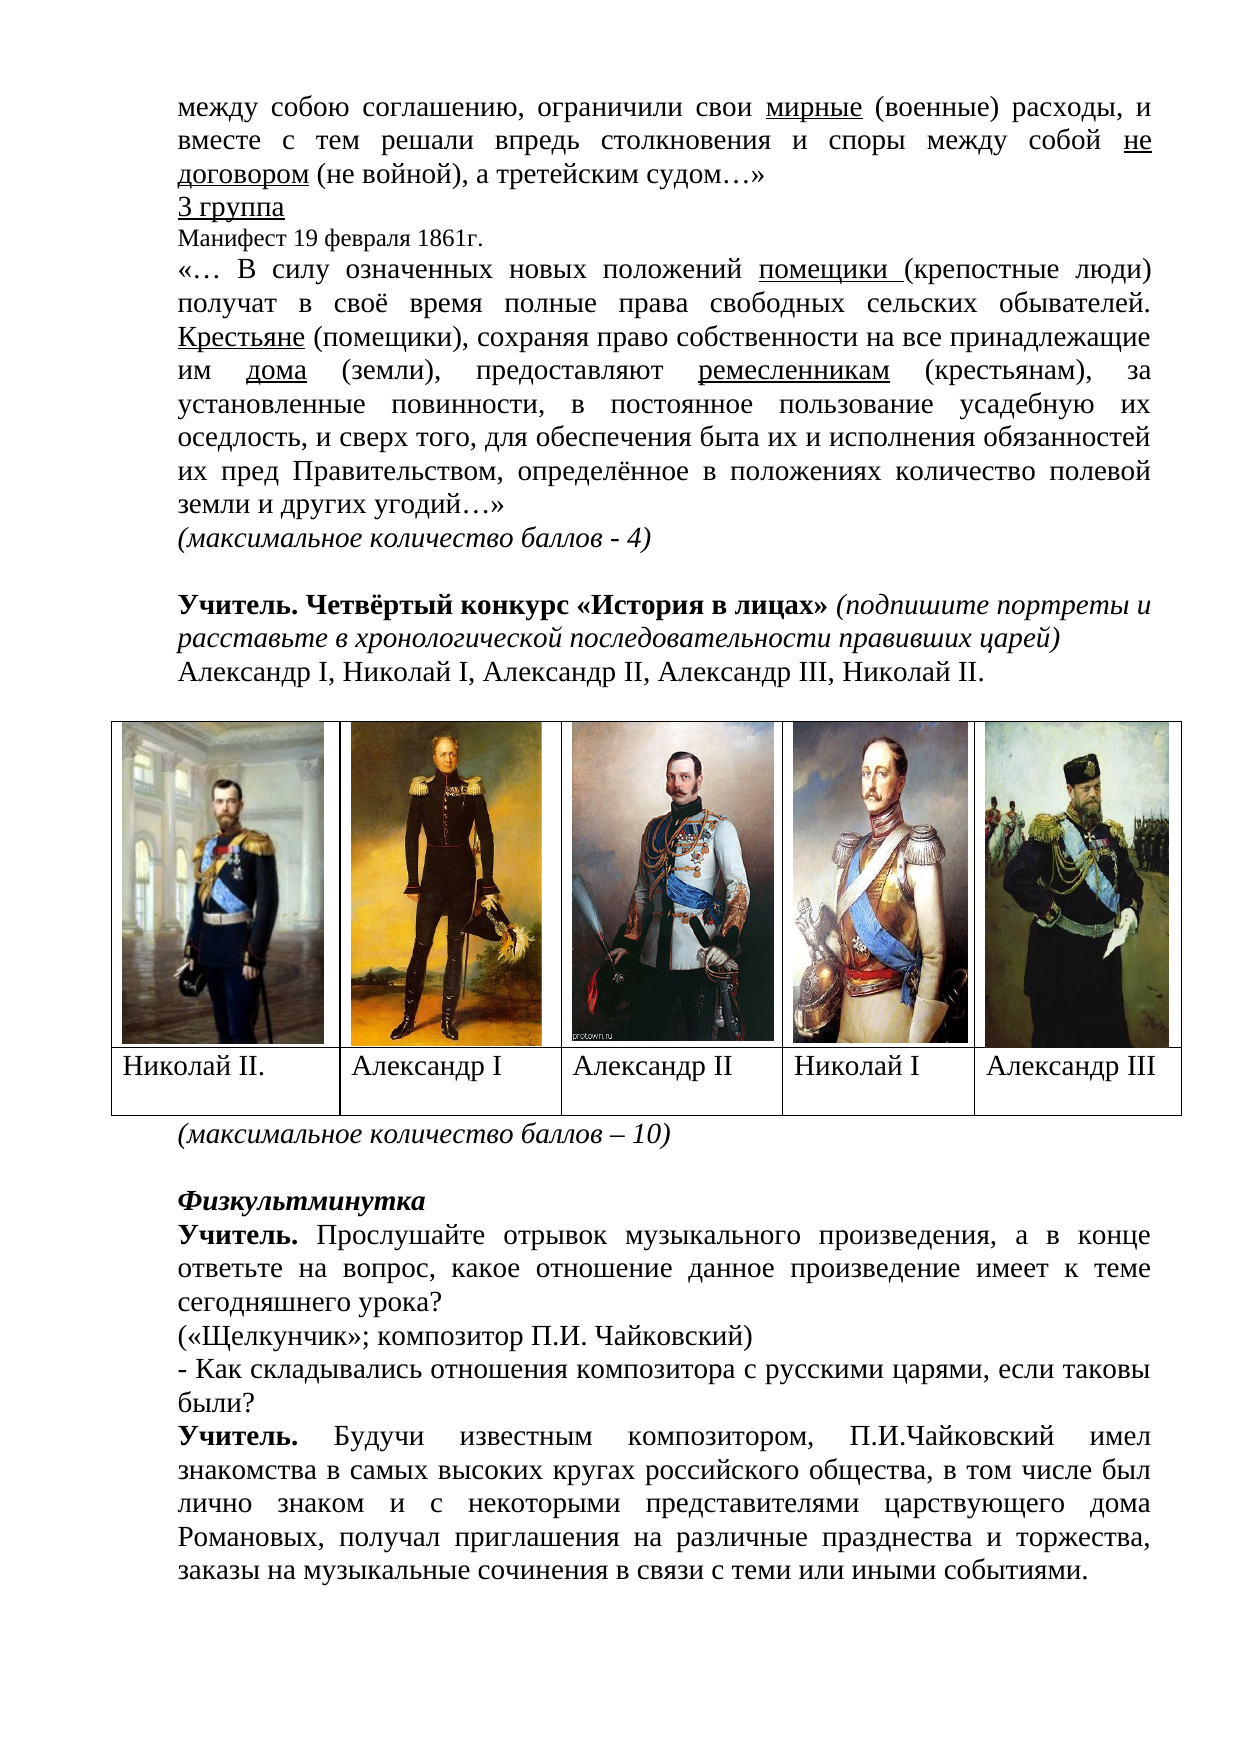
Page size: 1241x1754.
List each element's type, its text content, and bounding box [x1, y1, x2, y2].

table_header [341, 722, 561, 1047]
table_header [783, 722, 974, 1047]
table_header [112, 722, 339, 1047]
picture [793, 722, 968, 1043]
table_header [1169, 722, 1181, 1047]
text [177, 89, 1152, 189]
table_cell Александр III [975, 1048, 1181, 1115]
text (максимальное количество баллов - 4) [177, 520, 1152, 553]
text 3 группа [177, 189, 1152, 223]
text Манифест 19 февраля 1861г. [177, 223, 1152, 252]
text (максимальное количество баллов – 10) [177, 1116, 1152, 1150]
table_cell Александр II [562, 1048, 782, 1115]
text Учитель. Будучи известным композитором, П.И.Чайковский имел знакомства в самых высоких кругах российского общества, в том числе был лично знаком и с некоторыми представителями царствующего дома Романовых, получал приглашения на различные празднества и торжества, заказы на музыкальные сочинения в связи с теми или иными событиями. [177, 1418, 1152, 1586]
table_cell Александр I [341, 1048, 561, 1115]
text Физкультминутка [177, 1183, 1152, 1217]
text Учитель. Прослушайте отрывок музыкального произведения, а в конце ответьте на вопрос, какое отношение данное произведение имеет к теме сегодняшнего урока? [177, 1217, 1152, 1318]
table_cell Николай II. [112, 1048, 339, 1115]
table_header [562, 722, 782, 1047]
picture [572, 722, 774, 1041]
table_cell Николай I [783, 1048, 974, 1115]
table_header [975, 722, 985, 1047]
text Александр I, Николай I, Александр II, Александр III, Николай II. [177, 654, 1152, 688]
text - Как складывались отношения композитора с русскими царями, если таковы были? [177, 1351, 1152, 1418]
picture [122, 722, 324, 1044]
text («Щелкунчик»; композитор П.И. Чайковский) [177, 1318, 1152, 1351]
picture [985, 722, 1169, 1048]
picture [351, 722, 542, 1046]
text «… В силу означенных новых положений помещики (крепостные люди) получат в своё время полные права свободных сельских обывателей. Крестьяне (помещики), сохраняя право собственности на все принадлежащие им дома (земли), предоставляют ремесленникам (крестьянам), за установленные повинности, в постоянное пользование усадебную их оседлость, и сверх того, для обеспечения быта их и исполнения обязанностей их пред Правительством, определённое в положениях количество полевой земли и других угодий…» [177, 252, 1152, 520]
text Учитель. Четвёртый конкурс «История в лицах» (подпишите портреты и расставьте в хронологической последовательности правивших царей) [177, 587, 1152, 654]
